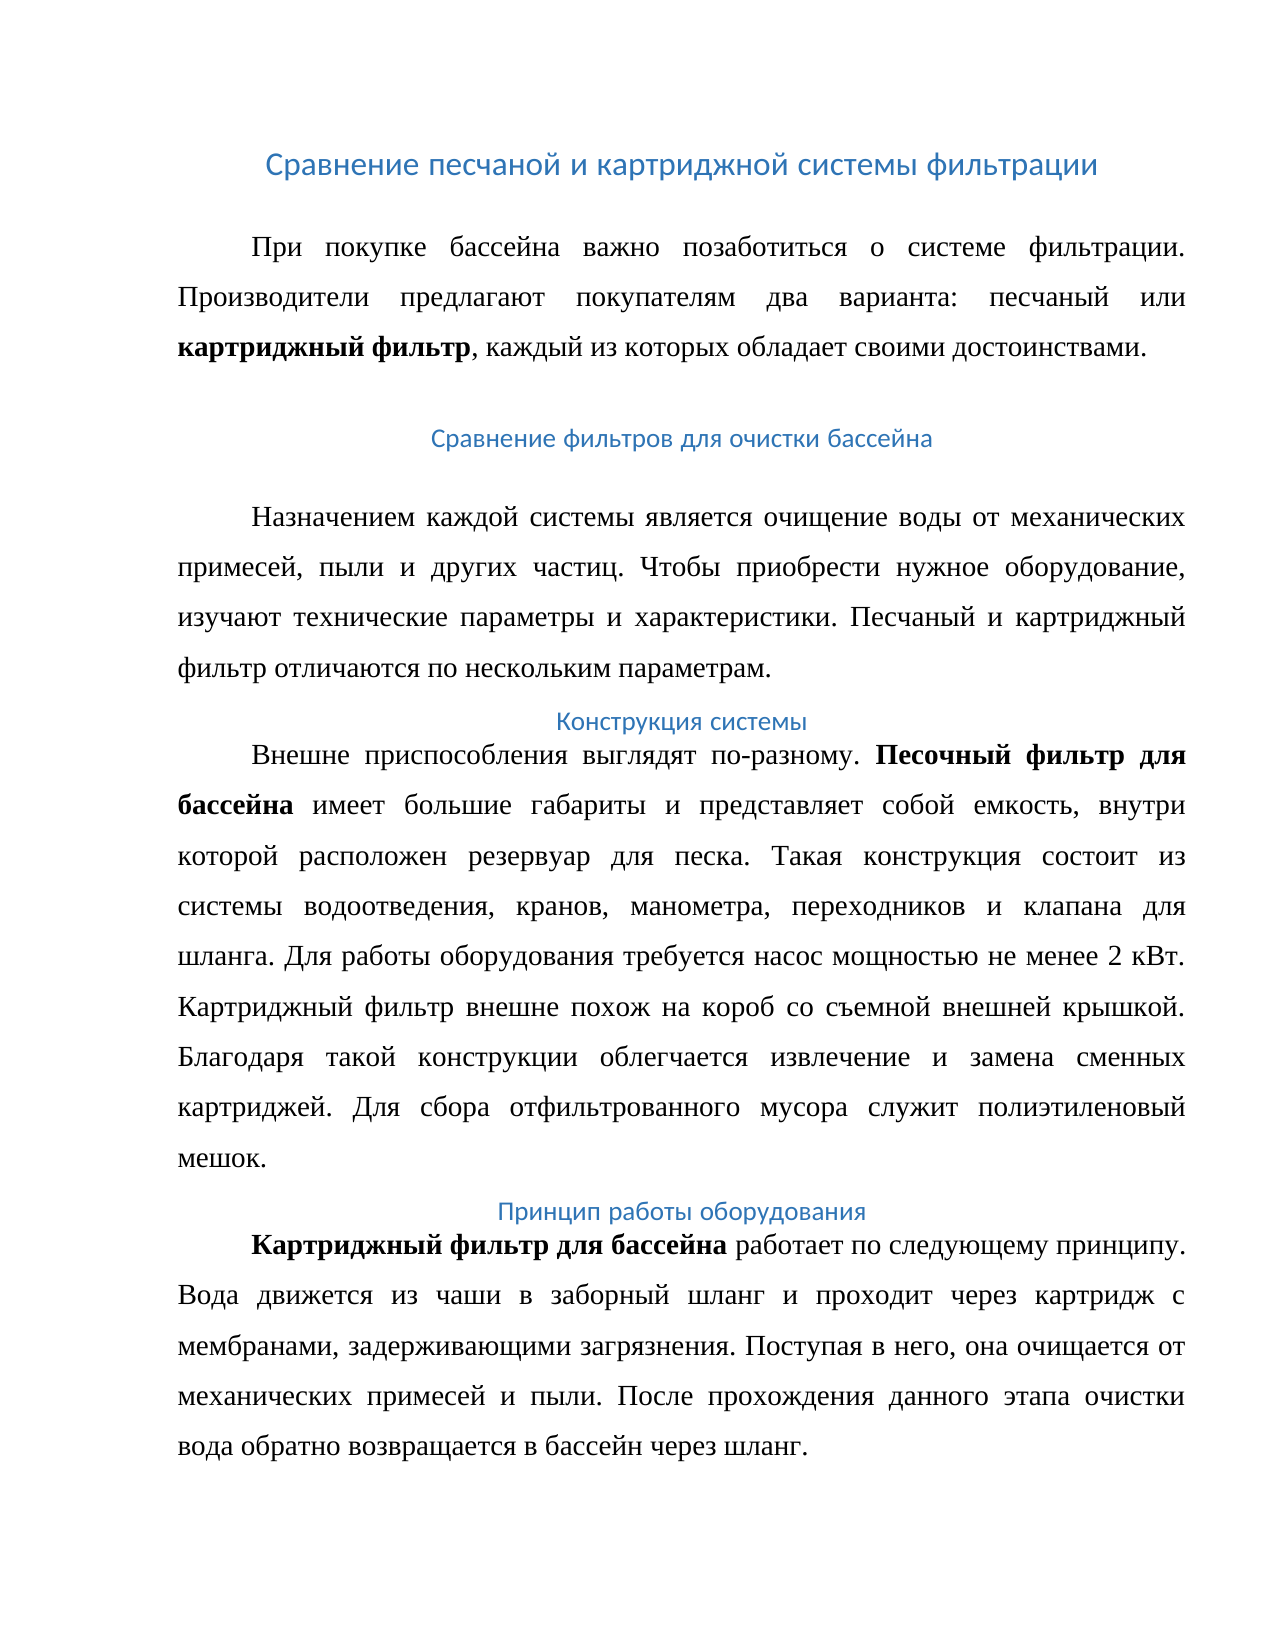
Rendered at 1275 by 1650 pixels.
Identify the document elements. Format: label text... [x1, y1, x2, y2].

text Внешне приспособления выглядят по-разному. Песочный фильтр для бассейна имеет большие габариты и представляет собой емкость, внутри которой расположен резервуар для песка. Такая конструкция состоит из системы водоотведения, кранов, манометра, переходников и клапана для шланга. Для работы оборудования требуется насос мощностью не менее 2 кВт. Картриджный фильтр внешне похож на короб со съемной внешней крышкой. Благодаря такой конструкции облегчается извлечение и замена сменных картриджей. Для сбора отфильтрованного мусора служит полиэтиленовый мешок. [177, 737, 1186, 1173]
text Сравнение песчаной и картриджной системы фильтрации [177, 143, 1186, 184]
text Принцип работы оборудования [177, 1194, 1186, 1227]
text Картриджный фильтр для бассейна работает по следующему принципу. Вода движется из чаши в заборный шланг и проходит через картридж с мембранами, задерживающими загрязнения. Поступая в него, она очищается от механических примесей и пыли. После прохождения данного этапа очистки вода обратно возвращается в бассейн через шланг. [177, 1227, 1186, 1462]
text Сравнение фильтров для очистки бассейна [177, 421, 1186, 454]
text Конструкция системы [177, 704, 1186, 737]
text При покупке бассейна важно позаботиться о системе фильтрации. Производители предлагают покупателям два варианта: песчаный или картриджный фильтр, каждый из которых обладает своими достоинствами. [177, 229, 1186, 363]
text Назначением каждой системы является очищение воды от механических примесей, пыли и других частиц. Чтобы приобрести нужное оборудование, изучают технические параметры и характеристики. Песчаный и картриджный фильтр отличаются по нескольким параметрам. [177, 499, 1186, 683]
